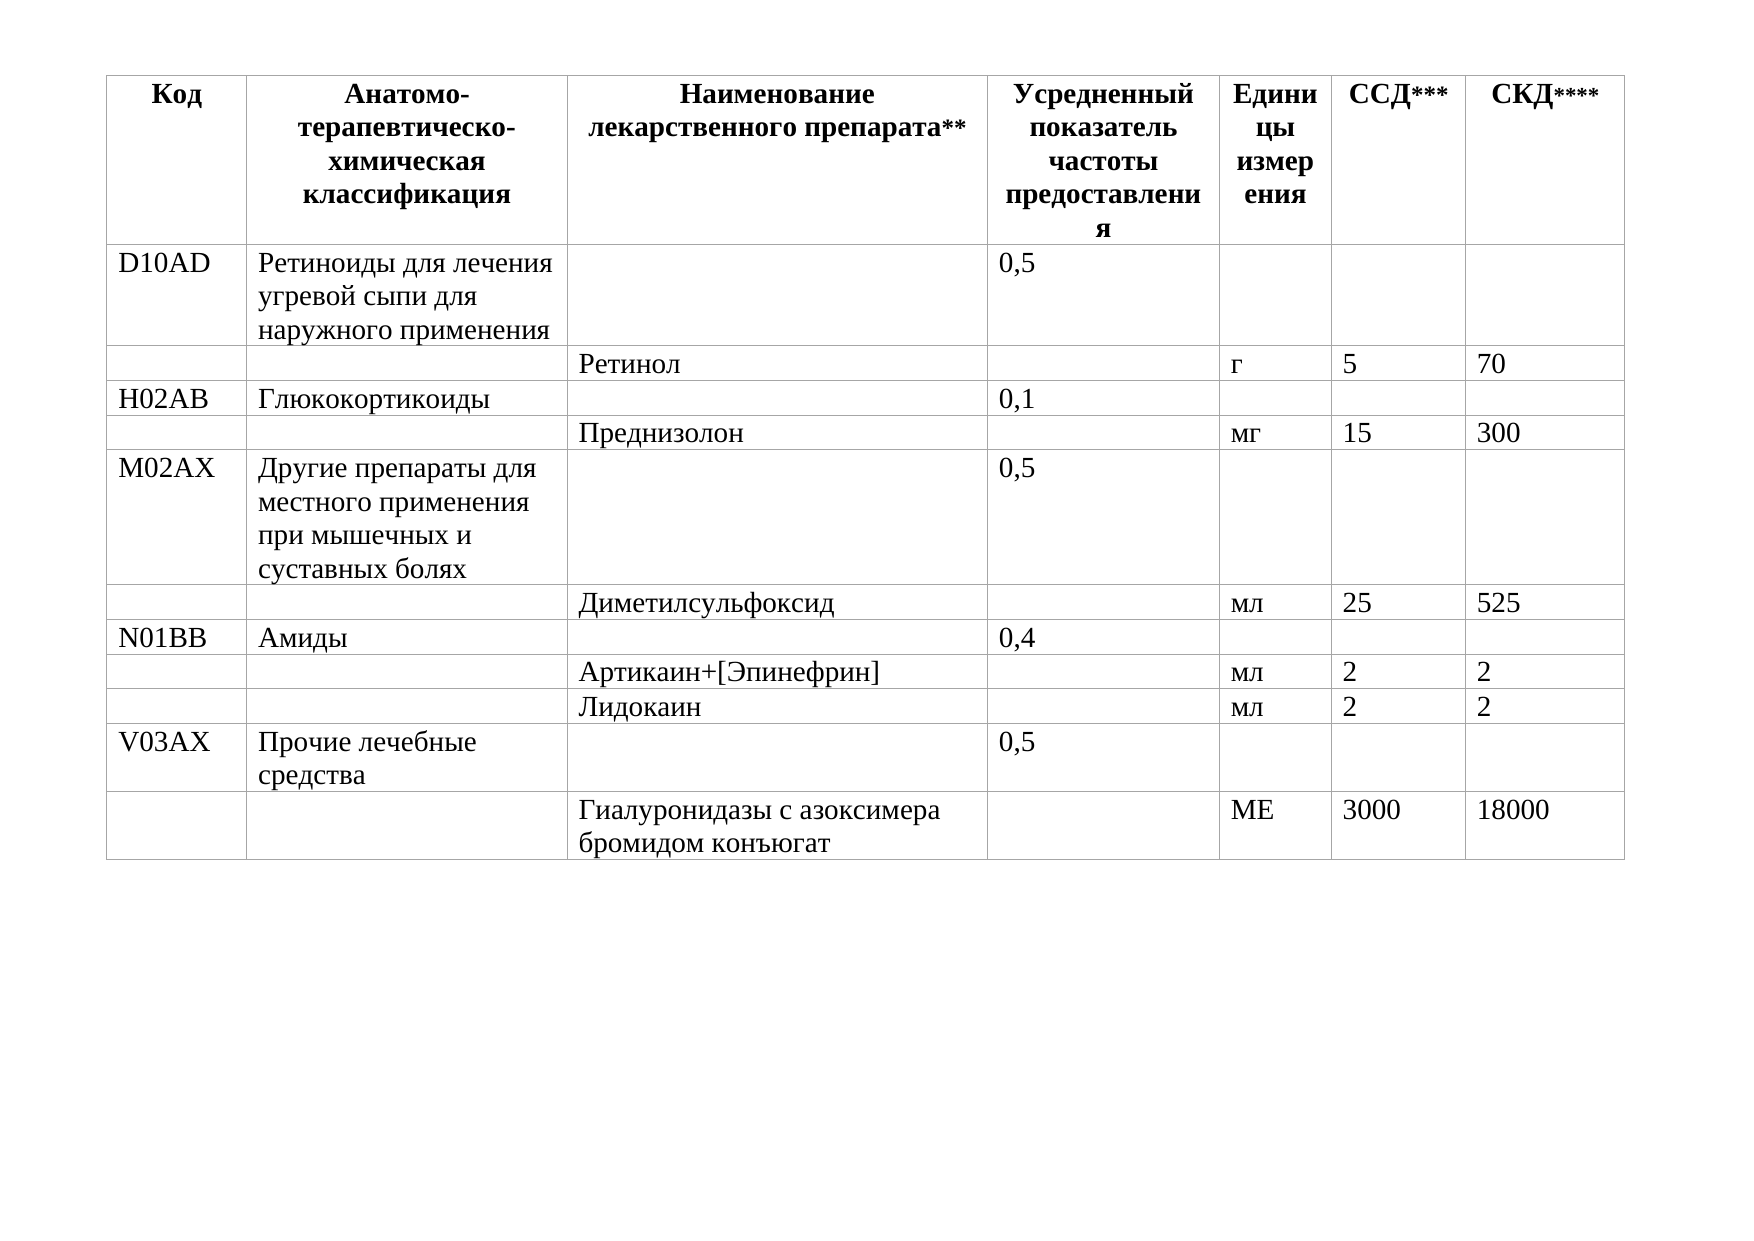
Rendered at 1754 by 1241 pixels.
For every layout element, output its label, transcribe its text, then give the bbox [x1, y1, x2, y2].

table_cell Артикаин+[Эпинефрин] [568, 655, 987, 688]
table_cell 3000 [1332, 792, 1465, 859]
table_cell Прочие лечебные средства [247, 724, 567, 791]
table_cell Другие препараты для местного применения при мышечных и суставных болях [247, 450, 567, 584]
table_cell [247, 655, 567, 688]
table_cell [1466, 381, 1624, 414]
table_cell Ретинол [568, 346, 987, 380]
table_cell [1332, 381, 1465, 414]
table_cell [107, 585, 246, 619]
table_cell [107, 416, 246, 449]
table_cell [988, 416, 1219, 449]
table_cell [568, 245, 987, 345]
table_cell Амиды [247, 620, 567, 653]
table_header Наименование лекарственного препарата** [568, 76, 987, 244]
table_cell 2 [1466, 689, 1624, 723]
table_cell [1220, 724, 1331, 791]
table_cell [1220, 381, 1331, 414]
table_cell [568, 450, 987, 584]
table_cell [1220, 620, 1331, 653]
table_cell [107, 792, 246, 859]
table_cell H02AB [107, 381, 246, 414]
table_cell [1466, 245, 1624, 345]
table_cell [988, 655, 1219, 688]
table_cell [568, 620, 987, 653]
table_cell [107, 346, 246, 380]
table_cell D10AD [107, 245, 246, 345]
table_cell Гиалуронидазы с азоксимера бромидом конъюгат [568, 792, 987, 859]
table_cell Глюкокортикоиды [247, 381, 567, 414]
table_header ССД*** [1332, 76, 1465, 244]
table_cell 0,5 [988, 245, 1219, 345]
table_cell [1220, 450, 1331, 584]
table_header СКД**** [1466, 76, 1624, 244]
table_cell [1466, 724, 1624, 791]
table_cell [247, 346, 567, 380]
table_cell 525 [1466, 585, 1624, 619]
table_cell 18000 [1466, 792, 1624, 859]
table_cell 0,1 [988, 381, 1219, 414]
table_cell 0,5 [988, 450, 1219, 584]
table_cell M02AX [107, 450, 246, 584]
table_cell [1332, 620, 1465, 653]
table_cell 0,4 [988, 620, 1219, 653]
table_cell [247, 792, 567, 859]
table_cell [247, 585, 567, 619]
table_cell мг [1220, 416, 1331, 449]
table_header Код [107, 76, 246, 244]
table_cell [1332, 450, 1465, 584]
table_cell мл [1220, 689, 1331, 723]
table_cell 300 [1466, 416, 1624, 449]
table_cell [1220, 245, 1331, 345]
table_cell 2 [1332, 655, 1465, 688]
table_cell 5 [1332, 346, 1465, 380]
table_cell N01BB [107, 620, 246, 653]
table_cell [568, 724, 987, 791]
table_cell [568, 381, 987, 414]
table_cell [1466, 450, 1624, 584]
table_cell 15 [1332, 416, 1465, 449]
table_cell V03AX [107, 724, 246, 791]
table_cell 0,5 [988, 724, 1219, 791]
table_cell 25 [1332, 585, 1465, 619]
table_cell [247, 416, 567, 449]
table_cell Преднизолон [568, 416, 987, 449]
table_cell 2 [1466, 655, 1624, 688]
table_cell 2 [1332, 689, 1465, 723]
table_cell г [1220, 346, 1331, 380]
table_cell [988, 689, 1219, 723]
table_cell [1332, 245, 1465, 345]
table_cell 70 [1466, 346, 1624, 380]
table_header Единицы измерения [1220, 76, 1331, 244]
table_cell [1332, 724, 1465, 791]
table_cell [988, 585, 1219, 619]
table_cell [988, 346, 1219, 380]
table_cell [107, 655, 246, 688]
table_cell МЕ [1220, 792, 1331, 859]
table_cell мл [1220, 655, 1331, 688]
table_cell [1466, 620, 1624, 653]
table_cell Ретиноиды для лечения угревой сыпи для наружного применения [247, 245, 567, 345]
table_header Анатомо-терапевтическо-химическая классификация [247, 76, 567, 244]
table_header Усредненный показатель частоты предоставления [988, 76, 1219, 244]
table_cell [988, 792, 1219, 859]
table_cell [107, 689, 246, 723]
table_cell мл [1220, 585, 1331, 619]
table_cell [247, 689, 567, 723]
table_cell Лидокаин [568, 689, 987, 723]
table_cell Диметилсульфоксид [568, 585, 987, 619]
